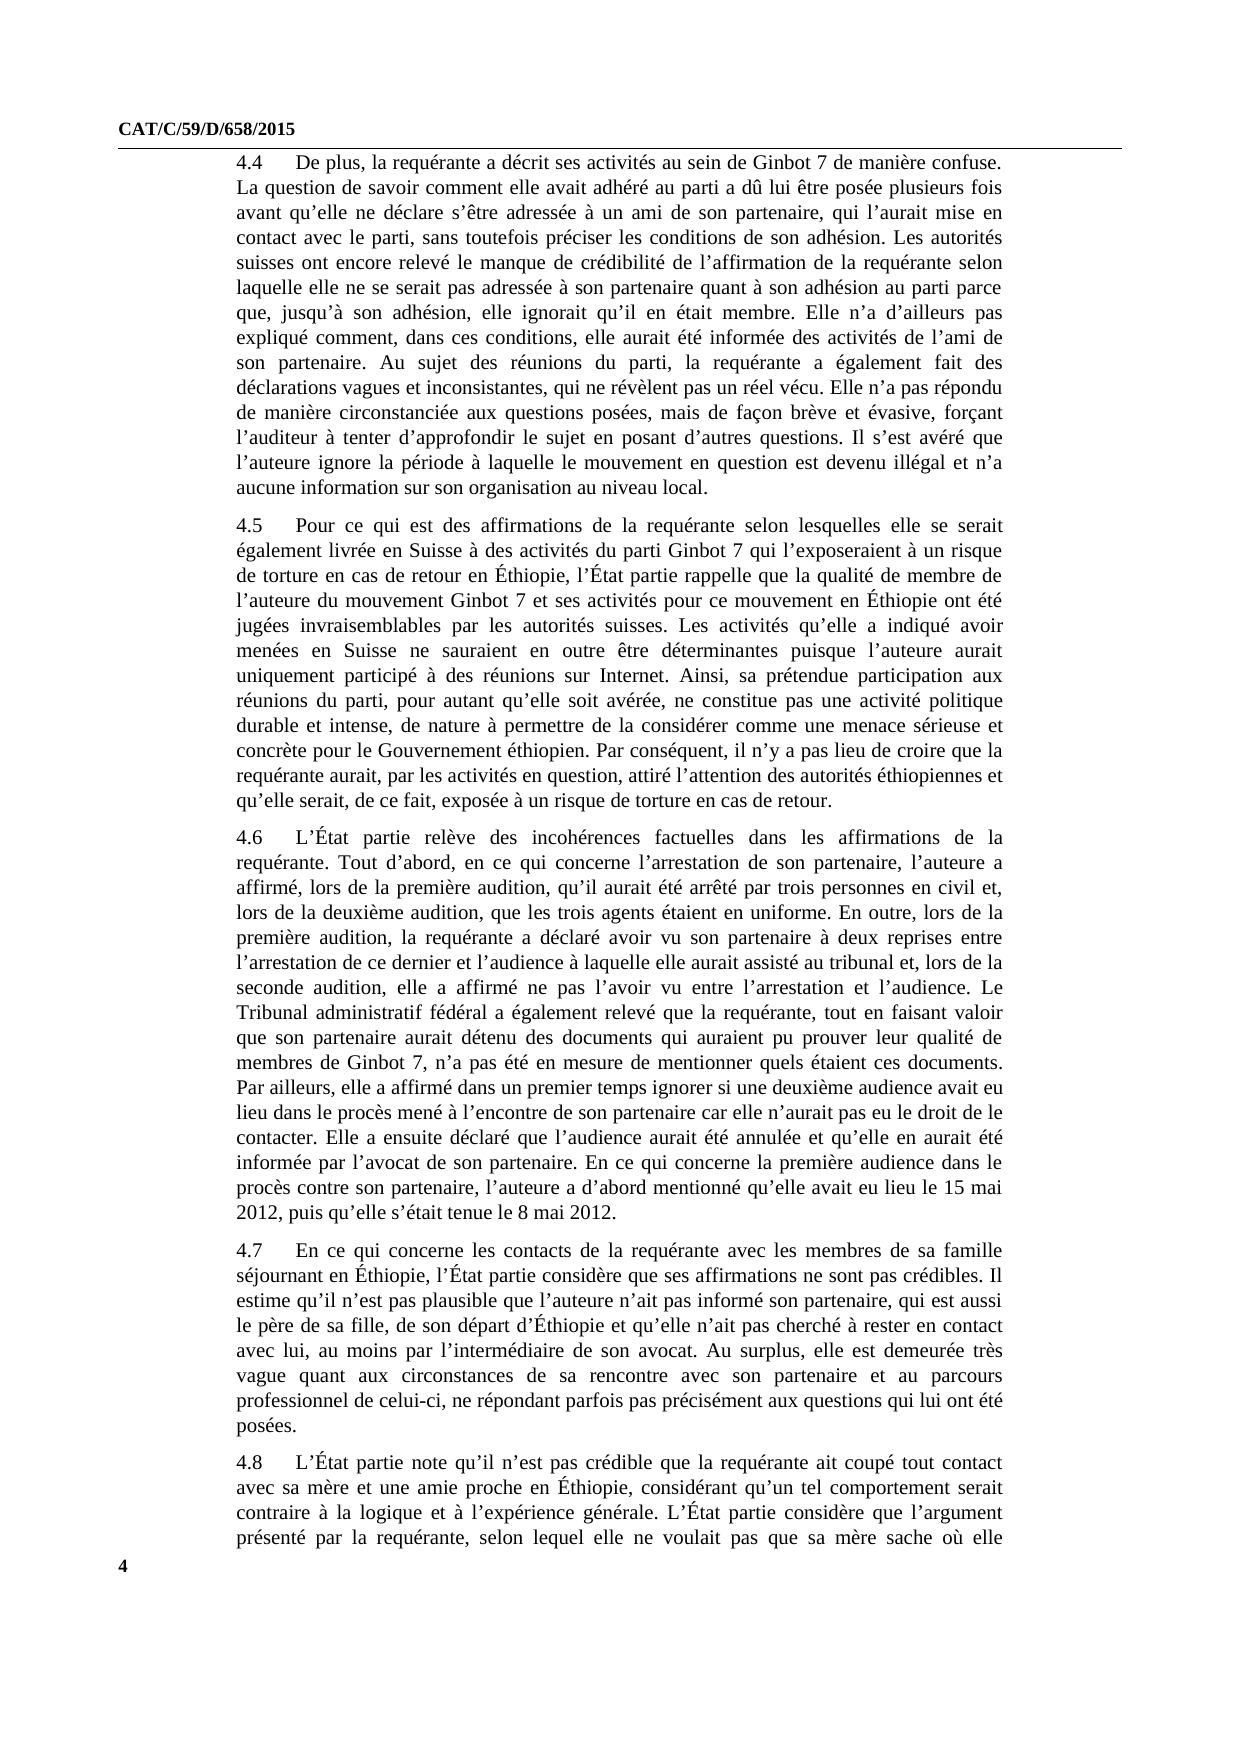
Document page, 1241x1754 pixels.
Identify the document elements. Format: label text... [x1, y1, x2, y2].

text 4.4 De plus, la requérante a décrit ses activités au sein de Ginbot 7 de manière confuse. La question de savoir comment elle avait adhéré au parti a dû lui être posée plusieurs fois avant qu’elle ne déclare s’être adressée à un ami de son partenaire, qui l’aurait mise en contact avec le parti, sans toutefois préciser les conditions de son adhésion. Les autorités suisses ont encore relevé le manque de crédibilité de l’affirmation de la requérante selon laquelle elle ne se serait pas adressée à son partenaire quant à son adhésion au parti parce que, jusqu’à son adhésion, elle ignorait qu’il en était membre. Elle n’a d’ailleurs pas expliqué comment, dans ces conditions, elle aurait été informée des activités de l’ami de son partenaire. Au sujet des réunions du parti, la requérante a également fait des déclarations vagues et inconsistantes, qui ne révèlent pas un réel vécu. Elle n’a pas répondu de manière circonstanciée aux questions posées, mais de façon brève et évasive, forçant l’auditeur à tenter d’approfondir le sujet en posant d’autres questions. Il s’est avéré que l’auteure ignore la période à laquelle le mouvement en question est devenu illégal et n’a aucune information sur son organisation au niveau local. [236, 149, 1004, 499]
text 4.5 Pour ce qui est des affirmations de la requérante selon lesquelles elle se serait également livrée en Suisse à des activités du parti Ginbot 7 qui l’exposeraient à un risque de torture en cas de retour en Éthiopie, l’État partie rappelle que la qualité de membre de l’auteure du mouvement Ginbot 7 et ses activités pour ce mouvement en Éthiopie ont été jugées invraisemblables par les autorités suisses. Les activités qu’elle a indiqué avoir menées en Suisse ne sauraient en outre être déterminantes puisque l’auteure aurait uniquement participé à des réunions sur Internet. Ainsi, sa prétendue participation aux réunions du parti, pour autant qu’elle soit avérée, ne constitue pas une activité politique durable et intense, de nature à permettre de la considérer comme une menace sérieuse et concrète pour le Gouvernement éthiopien. Par conséquent, il n’y a pas lieu de croire que la requérante aurait, par les activités en question, attiré l’attention des autorités éthiopiennes et qu’elle serait, de ce fait, exposée à un risque de torture en cas de retour. [236, 512, 1004, 812]
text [236, 1449, 1004, 1549]
text 4.7 En ce qui concerne les contacts de la requérante avec les membres de sa famille séjournant en Éthiopie, l’État partie considère que ses affirmations ne sont pas crédibles. Il estime qu’il n’est pas plausible que l’auteure n’ait pas informé son partenaire, qui est aussi le père de sa fille, de son départ d’Éthiopie et qu’elle n’ait pas cherché à rester en contact avec lui, au moins par l’intermédiaire de son avocat. Au surplus, elle est demeurée très vague quant aux circonstances de sa rencontre avec son partenaire et au parcours professionnel de celui-ci, ne répondant parfois pas précisément aux questions qui lui ont été posées. [236, 1237, 1004, 1437]
text 4.6 L’État partie relève des incohérences factuelles dans les affirmations de la requérante. Tout d’abord, en ce qui concerne l’arrestation de son partenaire, l’auteure a affirmé, lors de la première audition, qu’il aurait été arrêté par trois personnes en civil et, lors de la deuxième audition, que les trois agents étaient en uniforme. En outre, lors de la première audition, la requérante a déclaré avoir vu son partenaire à deux reprises entre l’arrestation de ce dernier et l’audience à laquelle elle aurait assisté au tribunal et, lors de la seconde audition, elle a affirmé ne pas l’avoir vu entre l’arrestation et l’audience. Le Tribunal administratif fédéral a également relevé que la requérante, tout en faisant valoir que son partenaire aurait détenu des documents qui auraient pu prouver leur qualité de membres de Ginbot 7, n’a pas été en mesure de mentionner quels étaient ces documents. Par ailleurs, elle a affirmé dans un premier temps ignorer si une deuxième audience avait eu lieu dans le procès mené à l’encontre de son partenaire car elle n’aurait pas eu le droit de le contacter. Elle a ensuite déclaré que l’audience aurait été annulée et qu’elle en aurait été informée par l’avocat de son partenaire. En ce qui concerne la première audience dans le procès contre son partenaire, l’auteure a d’abord mentionné qu’elle avait eu lieu le 15 mai 2012, puis qu’elle s’était tenue le 8 mai 2012. [236, 824, 1004, 1224]
